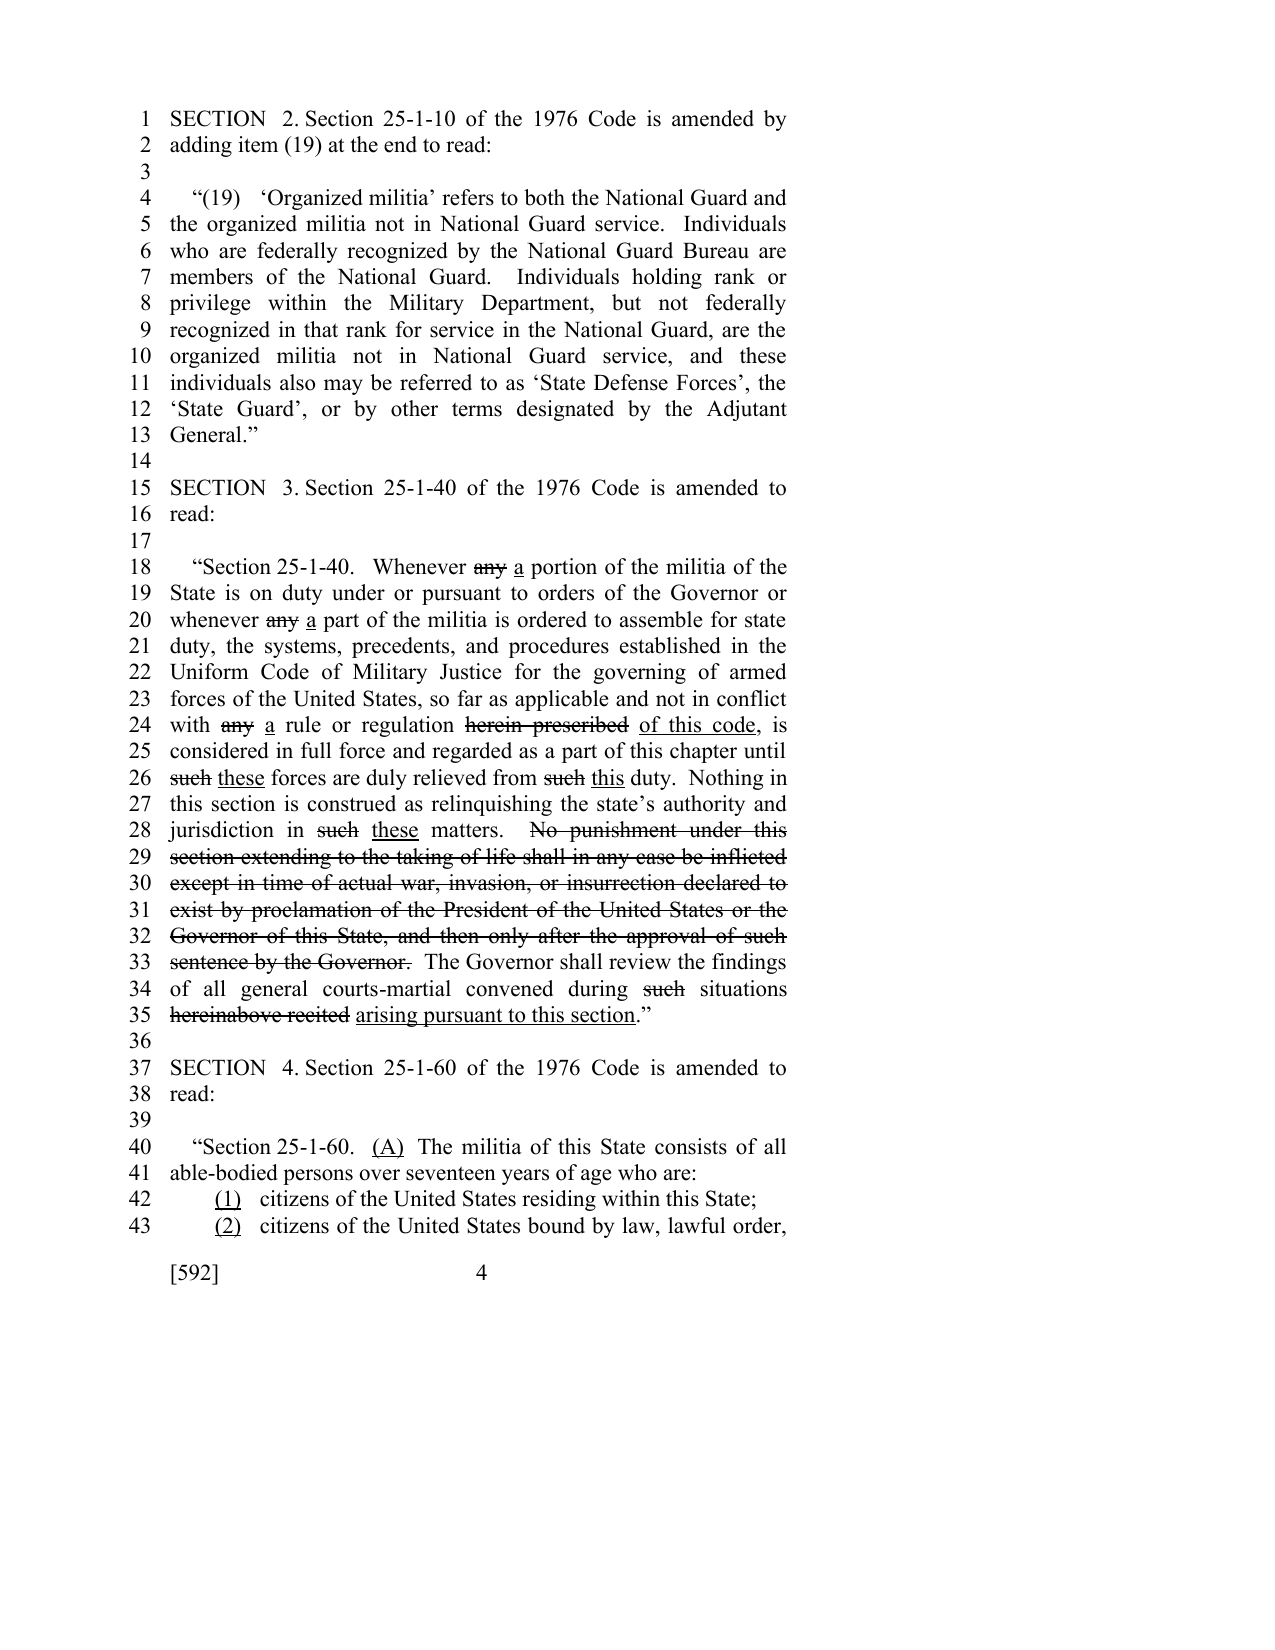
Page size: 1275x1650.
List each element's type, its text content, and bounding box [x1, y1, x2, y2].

text “Section 25-1-60. (A) The militia of this State consists of all able-bodied persons over seventeen years of age who are: [169, 1133, 787, 1186]
text “Section 25-1-40. Whenever any a portion of the militia of the State is on duty under or pursuant to orders of the Governor or whenever any a part of the militia is ordered to assemble for state duty, the systems, precedents, and procedures established in the Uniform Code of Military Justice for the governing of armed forces of the United States, so far as applicable and not in conflict with any a rule or regulation herein prescribed of this code, is considered in full force and regarded as a part of this chapter until such these forces are duly relieved from such this duty. Nothing in this section is construed as relinquishing the state’s authority and jurisdiction in such these matters. No punishment under this section extending to the taking of life shall in any case be inflicted except in time of actual war, invasion, or insurrection declared to exist by proclamation of the President of the United States or the Governor of this State, and then only after the approval of such sentence by the Governor. The Governor shall review the findings of all general courts-martial convened during such situations hereinabove recited arising pursuant to this section.” [169, 553, 787, 857]
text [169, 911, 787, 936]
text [169, 1186, 787, 1238]
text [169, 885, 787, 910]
text SECTION 2. Section 25-1-10 of the 1976 Code is amended by adding item (19) at the end to read: [169, 105, 787, 158]
text “(19) ‘Organized militia’ refers to both the National Guard and the organized militia not in National Guard service. Individuals who are federally recognized by the National Guard Bureau are members of the National Guard. Individuals holding rank or privilege within the Military Department, but not federally recognized in that rank for service in the National Guard, are the organized militia not in National Guard service, and these individuals also may be referred to as ‘State Defense Forces’, the ‘State Guard’, or by other terms designated by the Adjutant General.” [169, 184, 787, 448]
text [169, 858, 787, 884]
text SECTION 3. Section 25-1-40 of the 1976 Code is amended to read: [169, 474, 787, 527]
text SECTION 4. Section 25-1-60 of the 1976 Code is amended to read: [169, 1054, 787, 1106]
